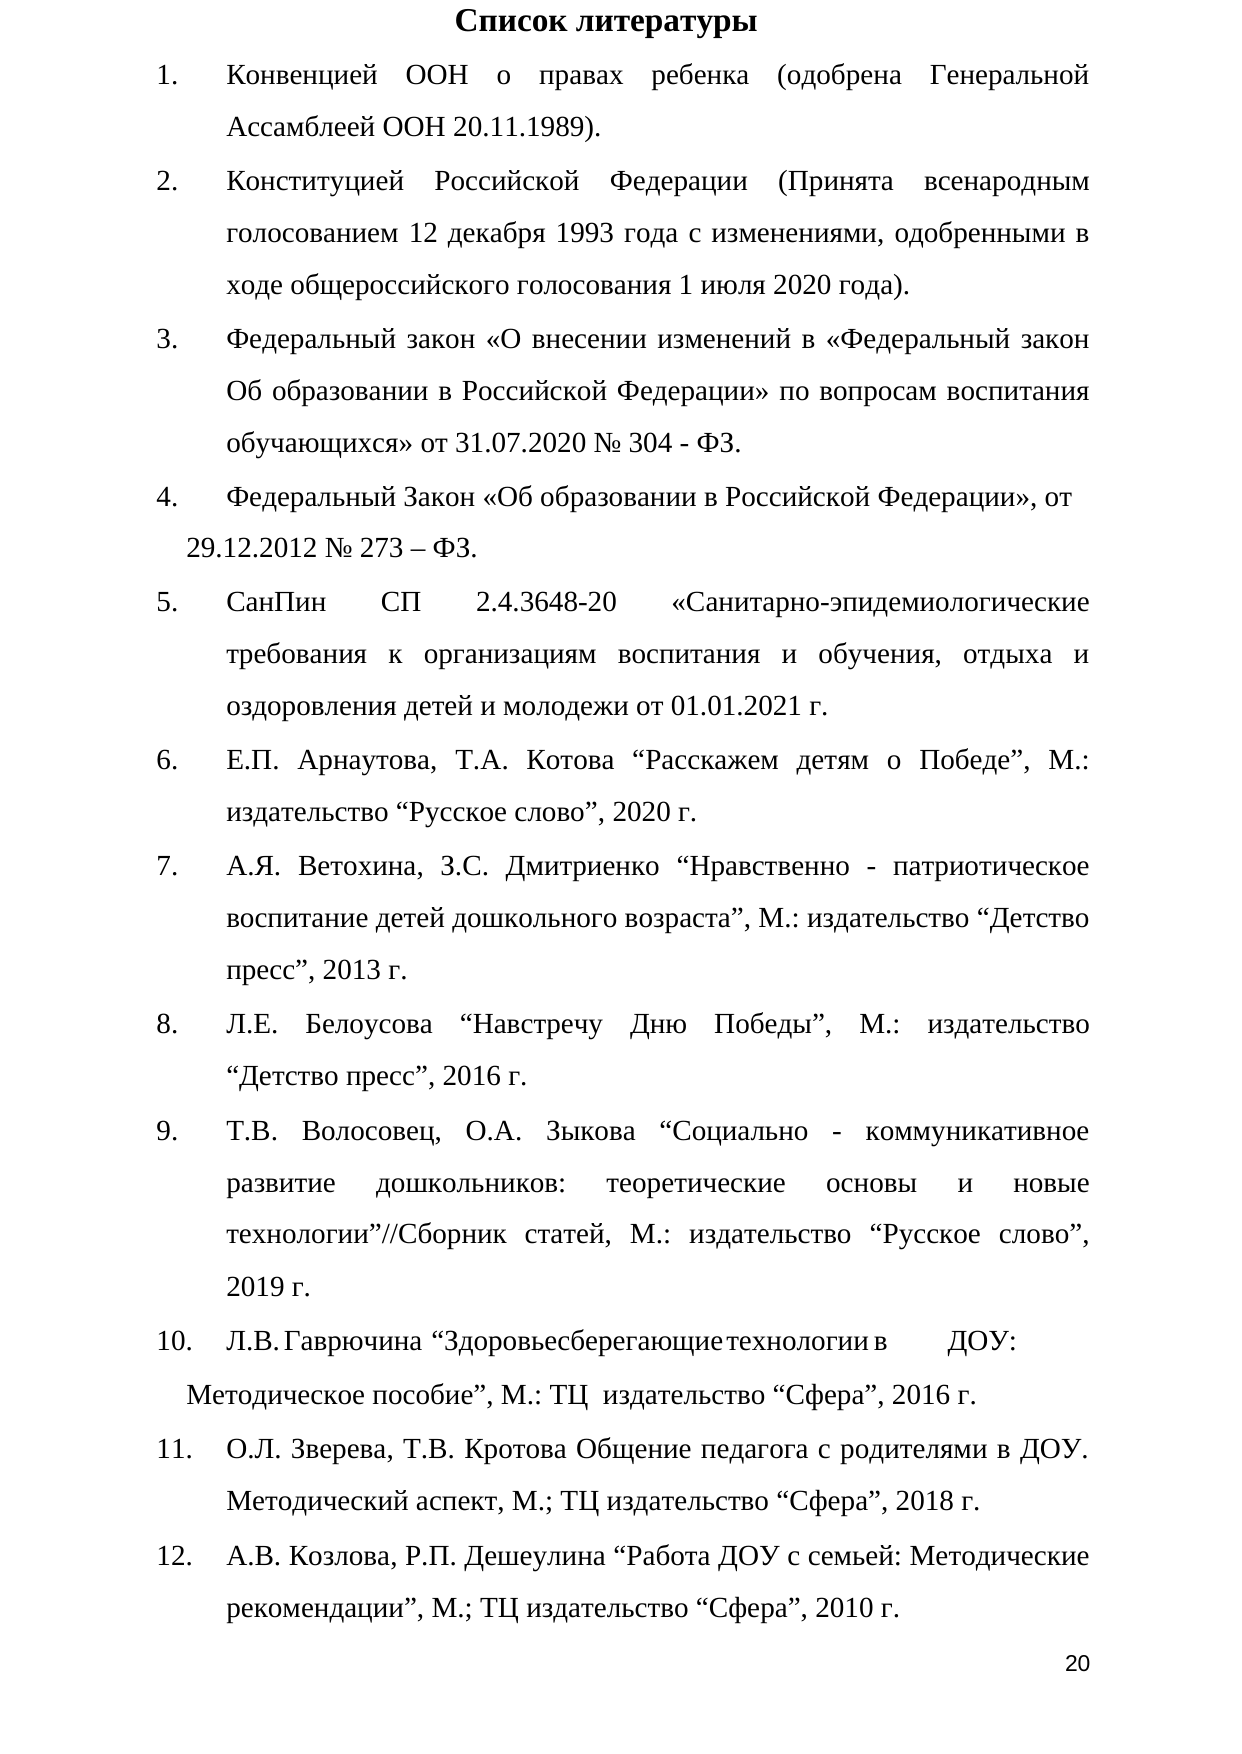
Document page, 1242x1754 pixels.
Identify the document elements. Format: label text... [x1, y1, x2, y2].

text Методическое пособие”, М.: ТЦ издательство “Сфера”, 2016 г. [186, 1377, 1090, 1411]
list Т.В. Волосовец, О.А. Зыкова “Социально - коммуникативное развитие дошкольников: теоретические основы и новые технологии”//Сборник статей, М.: издательство “Русское слово”, 2019 г. [156, 1113, 1090, 1302]
list Л.Е. Белоусова “Навстречу Дню Победы”, М.: издательство “Детство пресс”, 2016 г. [156, 1006, 1090, 1092]
list А.Я. Ветохина, З.С. Дмитриенко “Нравственно - патриотическое воспитание детей дошкольного возраста”, М.: издательство “Детство пресс”, 2013 г. [156, 848, 1090, 986]
list А.В. Козлова, Р.П. Дешеулина “Работа ДОУ с семьей: Методические рекомендации”, М.; ТЦ издательство “Сфера”, 2010 г. [156, 1538, 1090, 1623]
list О.Л. Зверева, Т.В. Кротова Общение педагога с родителями в ДОУ. Методический аспект, М.; ТЦ издательство “Сфера”, 2018 г. [156, 1431, 1090, 1517]
text 29.12.2012 № 273 – ФЗ. [186, 530, 1090, 564]
subtitle Список литературы [150, 0, 1062, 38]
list Е.П. Арнаутова, Т.А. Котова “Расскажем детям о Победе”, М.: издательство “Русское слово”, 2020 г. [156, 742, 1090, 827]
list Л.В. Гаврючина “Здоровьесберегающие технологии в ДОУ: [156, 1323, 1090, 1356]
list Конвенцией ООН о правах ребенка (одобрена Генеральной Ассамблеей ООН 20.11.1989). [156, 57, 1090, 142]
list Федеральный закон «О внесении изменений в «Федеральный закон Об образовании в Российской Федерации» по вопросам воспитания обучающихся» от 31.07.2020 № 304 - ФЗ. [156, 321, 1090, 459]
list Конституцией Российской Федерации (Принята всенародным голосованием 12 декабря 1993 года с изменениями, одобренными в ходе общероссийского голосования 1 июля 2020 года). [156, 163, 1090, 301]
list Федеральный Закон «Об образовании в Российской Федерации», от [156, 479, 1090, 513]
list СанПин СП 2.4.3648-20 «Санитарно-эпидемиологические требования к организациям воспитания и обучения, отдыха и оздоровления детей и молодежи от 01.01.2021 г. [156, 584, 1090, 721]
